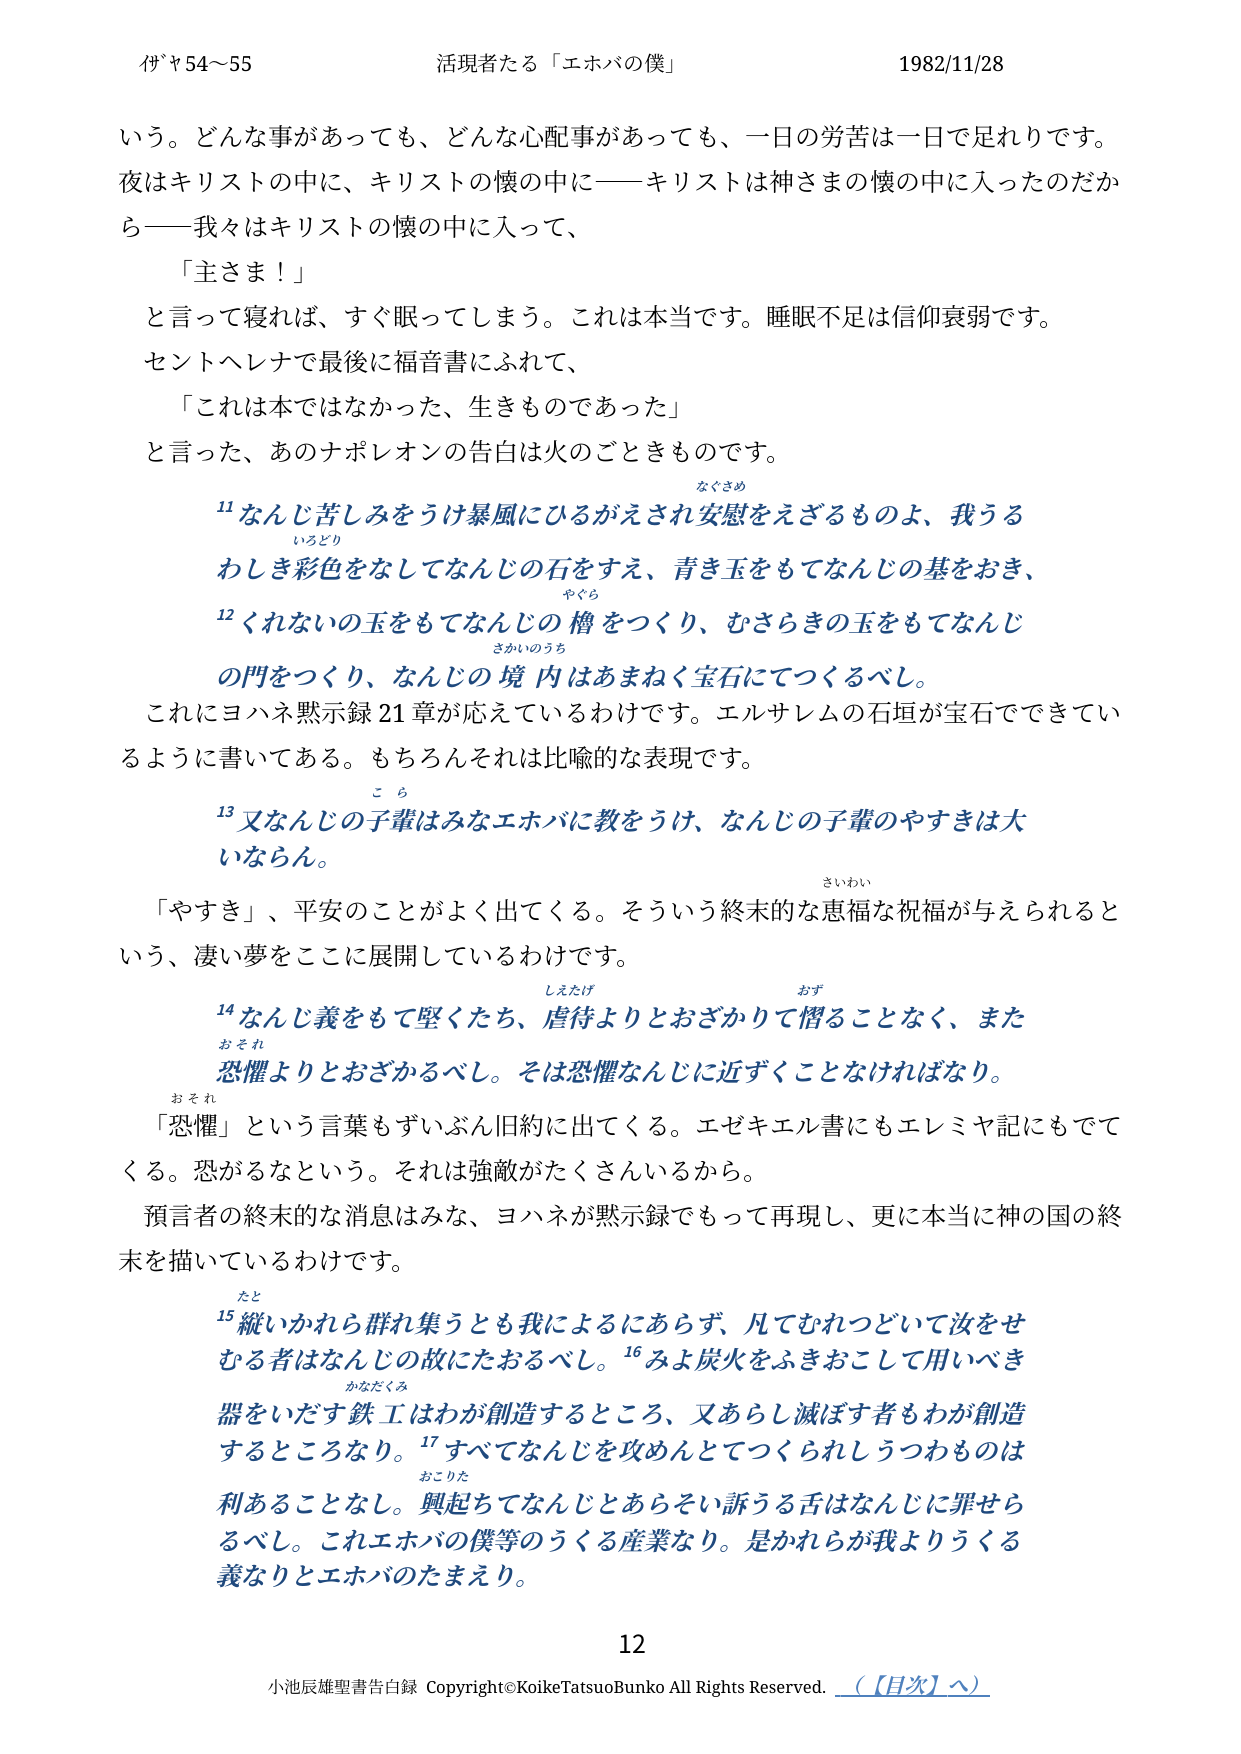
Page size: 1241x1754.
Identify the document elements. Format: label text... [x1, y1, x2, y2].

text 11なんじ苦しみをうけ暴風にひるがえされをえざるものよ、我うるわしきをなしてなんじの石をすえ、青き玉をもてなんじの基をおき、12くれないの玉をもてなんじのをつくり、むさらきの玉をもてなんじの門をつくり、なんじのはあまねく宝石にてつくるべし。 [216, 477, 1024, 693]
text 預言者の終末的な消息はみな、ヨハネが黙示録でもって再現し、更に本当に神の国の終末を描いているわけです。 [118, 1197, 1122, 1278]
text 「」という言葉もずいぶん旧約に出てくる。エゼキエル書にもエレミヤ記にもでてくる。恐がるなという。それは強敵がたくさんいるから。 [118, 1089, 1122, 1188]
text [118, 118, 1122, 244]
text と言った、あのナポレオンの告白は火のごときものです。 [118, 432, 1122, 468]
text 「これは本ではなかった、生きものであった」 [168, 387, 1072, 423]
text と言って寝れば、すぐ眠ってしまう。これは本当です。睡眠不足は信仰衰弱です。 [118, 298, 1122, 334]
text これにヨハネ黙示録21章が応えているわけです。エルサレムの石垣が宝石でできているように書いてある。もちろんそれは比喩的な表現です。 [118, 693, 1122, 774]
text 15いかれら群れ集うとも我によるにあらず、凡てむれつどいて汝をせむる者はなんじの故にたおるべし。16みよ炭火をふきおこして用いべき器をいだすはわが創造するところ、又あらし滅ぼす者もわが創造するところなり。17すべてなんじを攻めんとてつくられしうつわものは利あることなし。ちてなんじとあらそい訴うる舌はなんじに罪せらるべし。これエホバの僕等のうくる産業なり。是かれらが我よりうくる義なりとエホバのたまえり。 [216, 1287, 1024, 1593]
text 「やすき」、平安のことがよく出てくる。そういう終末的なな祝福が与えられるという、凄い夢をここに展開しているわけです。 [118, 873, 1122, 972]
text 「主さま！」 [168, 253, 1072, 289]
text セントヘレナで最後に福音書にふれて、 [118, 343, 1122, 378]
text 14なんじ義をもて堅くたち、よりとおざかりてることなく、またよりとおざかるべし。そは恐懼なんじに近ずくことなければなり。 [216, 981, 1024, 1089]
text 13又なんじのはみなエホバに教をうけ、なんじの子輩のやすきは大いならん。 [216, 783, 1024, 873]
